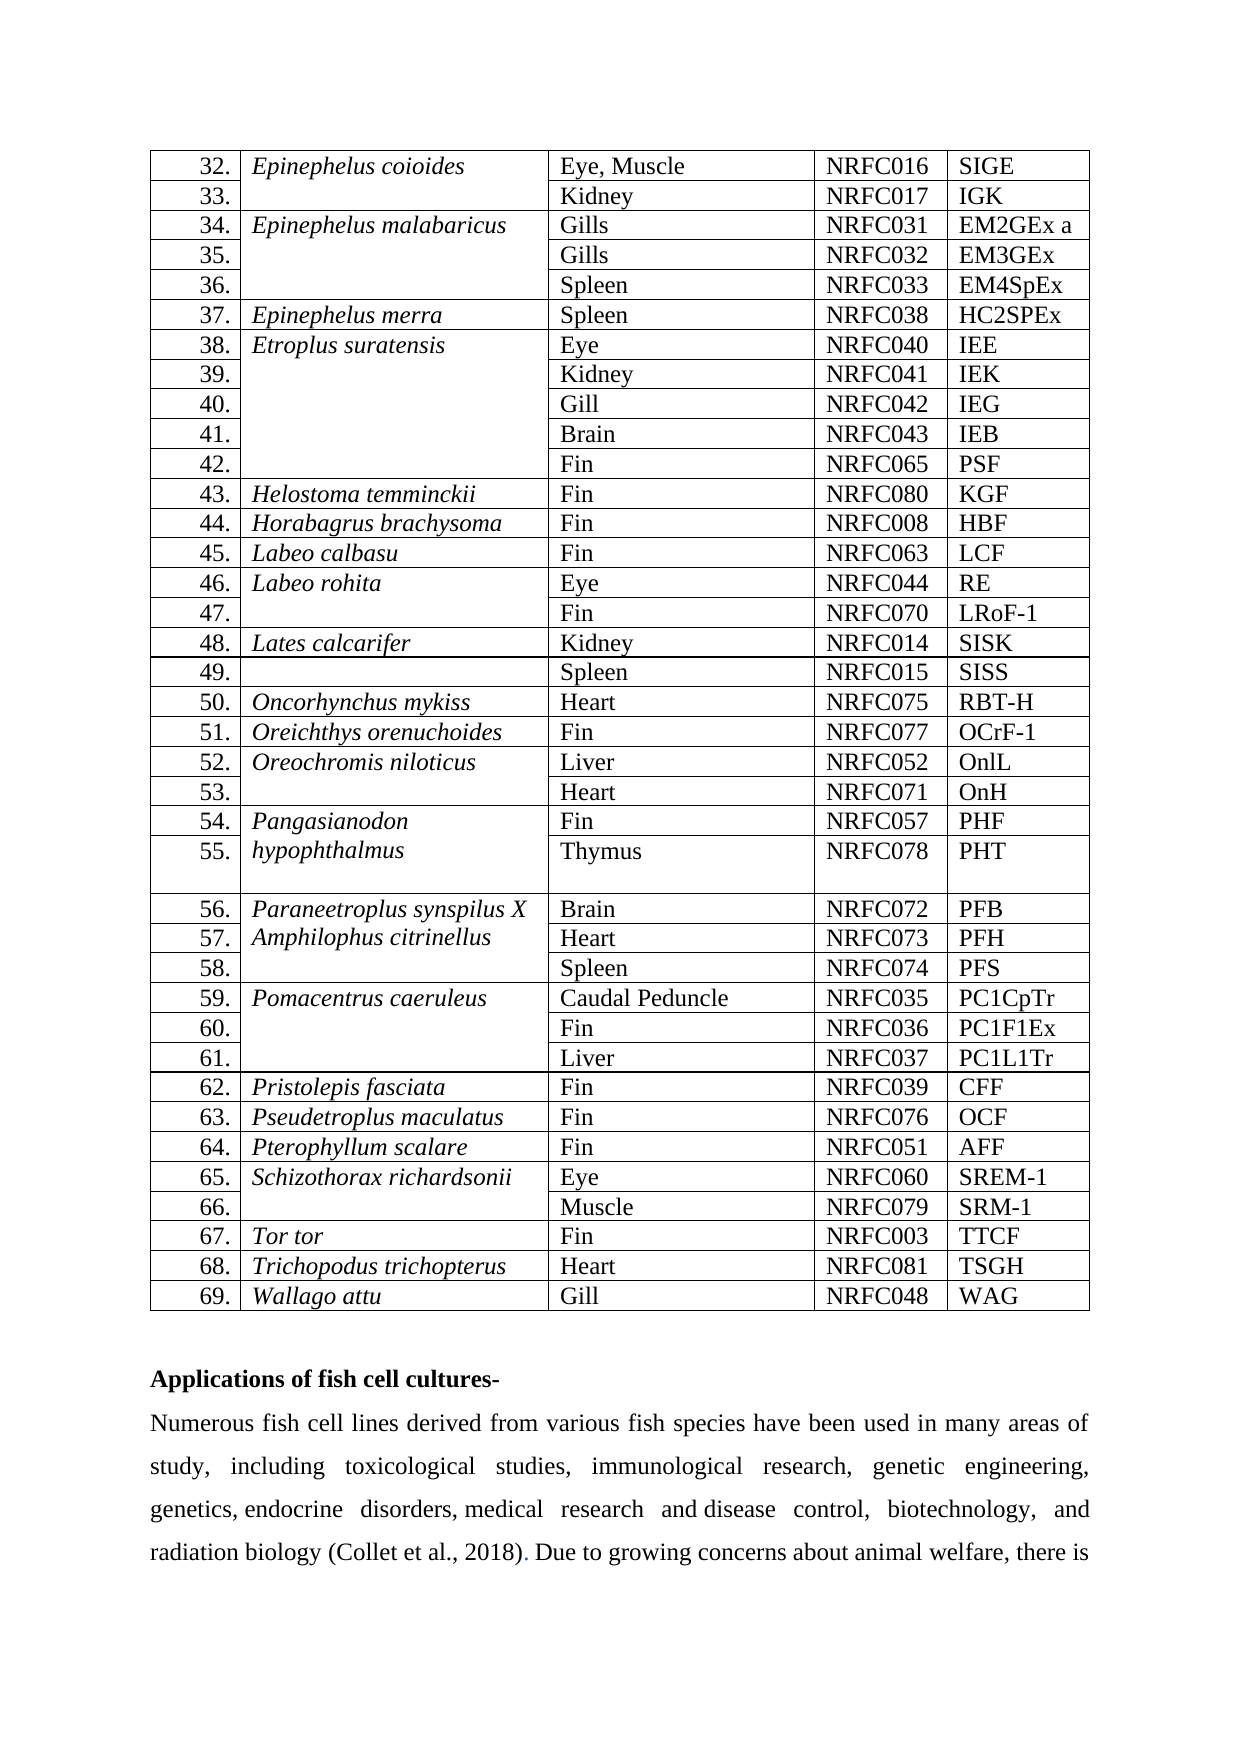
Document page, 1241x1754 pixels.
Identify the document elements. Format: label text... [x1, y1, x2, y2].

table_cell Epinephelus malabaricus [241, 211, 548, 299]
table_cell NRFC044 [815, 568, 947, 597]
table_cell [151, 983, 240, 1012]
table_cell Epinephelus merra [241, 300, 548, 329]
table_cell Fin [549, 509, 814, 537]
table_cell IEK [948, 360, 1089, 388]
table_cell Eye, Muscle [549, 151, 814, 180]
table_cell NRFC065 [815, 449, 947, 478]
table_cell Epinephelus coioides [241, 151, 548, 209]
table_cell NRFC041 [815, 360, 947, 388]
table_cell Trichopodus trichopterus [241, 1251, 548, 1280]
table_cell Gills [549, 211, 814, 239]
table_cell [151, 1192, 240, 1220]
table_cell NRFC033 [815, 270, 947, 299]
table_cell TTCF [948, 1221, 1089, 1250]
table_cell [151, 1251, 240, 1280]
table_cell Fin [549, 449, 814, 478]
table_cell NRFC063 [815, 538, 947, 567]
table_cell NRFC035 [815, 983, 947, 1012]
table_cell NRFC037 [815, 1043, 947, 1071]
table_cell Spleen [549, 953, 814, 982]
table_cell Wallago attu [241, 1281, 548, 1310]
table_cell NRFC081 [815, 1251, 947, 1280]
table_cell Heart [549, 687, 814, 716]
subtitle Applications of fish cell cultures- [150, 1364, 1090, 1393]
table_cell NRFC032 [815, 240, 947, 269]
table_cell NRFC080 [815, 479, 947, 507]
table_cell PC1CpTr [948, 983, 1089, 1012]
table_cell [151, 449, 240, 478]
table_cell [151, 836, 240, 893]
table_cell [151, 330, 240, 358]
table_cell NRFC078 [815, 836, 947, 893]
table_cell [151, 747, 240, 776]
table_cell PC1F1Ex [948, 1013, 1089, 1042]
table_cell Horabagrus brachysoma [241, 509, 548, 537]
table_cell [151, 1073, 240, 1101]
table_cell Gill [549, 389, 814, 418]
table_cell Oncorhynchus mykiss [241, 687, 548, 716]
table_cell [151, 1013, 240, 1042]
table_cell PHT [948, 836, 1089, 893]
table_cell Helostoma temminckii [241, 479, 548, 507]
table_cell [151, 568, 240, 597]
table_cell Pomacentrus caeruleus [241, 983, 548, 1071]
table_cell NRFC075 [815, 687, 947, 716]
table_cell [151, 717, 240, 746]
table_cell Pristolepis fasciata [241, 1073, 548, 1101]
table_cell [151, 628, 240, 656]
table_cell SISS [948, 658, 1089, 686]
table_cell IEE [948, 330, 1089, 358]
table_cell SREM-1 [948, 1162, 1089, 1191]
table_cell RE [948, 568, 1089, 597]
table_cell Fin [549, 717, 814, 746]
table_cell NRFC057 [815, 806, 947, 835]
table_cell LCF [948, 538, 1089, 567]
table_cell Kidney [549, 360, 814, 388]
table_cell [151, 924, 240, 952]
table_cell Tor tor [241, 1221, 548, 1250]
table_cell Fin [549, 1132, 814, 1161]
table_cell [151, 509, 240, 537]
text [150, 1408, 1090, 1566]
table_cell Etroplus suratensis [241, 330, 548, 478]
table_cell NRFC003 [815, 1221, 947, 1250]
table_cell NRFC072 [815, 894, 947, 922]
table_cell Liver [549, 1043, 814, 1071]
table_cell NRFC016 [815, 151, 947, 180]
table_cell Fin [549, 1221, 814, 1250]
table_cell Muscle [549, 1192, 814, 1220]
table_cell [151, 270, 240, 299]
table_cell NRFC040 [815, 330, 947, 358]
table_cell Eye [549, 1162, 814, 1191]
table_cell Heart [549, 1251, 814, 1280]
table_cell NRFC079 [815, 1192, 947, 1220]
table_cell Eye [549, 330, 814, 358]
table_cell NRFC073 [815, 924, 947, 952]
table_cell SISK [948, 628, 1089, 656]
table_cell Fin [549, 479, 814, 507]
table_cell Pseudetroplus maculatus [241, 1102, 548, 1131]
table_cell [151, 894, 240, 922]
table_cell Fin [549, 1102, 814, 1131]
table_cell NRFC017 [815, 181, 947, 209]
table_cell NRFC039 [815, 1073, 947, 1101]
table_cell PFS [948, 953, 1089, 982]
table_cell [151, 687, 240, 716]
table_cell [151, 240, 240, 269]
table_cell OCrF-1 [948, 717, 1089, 746]
table_cell [151, 1221, 240, 1250]
table_cell RBT-H [948, 687, 1089, 716]
table_cell IEG [948, 389, 1089, 418]
table_cell AFF [948, 1132, 1089, 1161]
table_cell Fin [549, 538, 814, 567]
table_cell [151, 658, 240, 686]
table_cell Gill [549, 1281, 814, 1310]
table_cell TSGH [948, 1251, 1089, 1280]
table_cell WAG [948, 1281, 1089, 1310]
table_cell [151, 538, 240, 567]
table_cell NRFC038 [815, 300, 947, 329]
table_cell Labeo rohita [241, 568, 548, 627]
table_cell NRFC031 [815, 211, 947, 239]
table_cell HBF [948, 509, 1089, 537]
table_cell EM3GEx [948, 240, 1089, 269]
table_cell Fin [549, 1013, 814, 1042]
table_cell NRFC015 [815, 658, 947, 686]
table_cell [151, 1102, 240, 1131]
table_cell NRFC060 [815, 1162, 947, 1191]
table_cell PC1L1Tr [948, 1043, 1089, 1071]
table_cell Oreichthys orenuchoides [241, 717, 548, 746]
table_cell OnH [948, 777, 1089, 805]
table_cell [151, 598, 240, 627]
table_cell [151, 389, 240, 418]
table_cell NRFC043 [815, 419, 947, 448]
table_cell Lates calcarifer [241, 628, 548, 656]
table_cell NRFC042 [815, 389, 947, 418]
table_cell [151, 181, 240, 209]
table_cell Fin [549, 1073, 814, 1101]
table_cell Pangasianodon hypophthalmus [241, 806, 548, 893]
table_cell LRoF-1 [948, 598, 1089, 627]
table_cell NRFC014 [815, 628, 947, 656]
table_cell [151, 1281, 240, 1310]
table_cell NRFC070 [815, 598, 947, 627]
table_cell NRFC052 [815, 747, 947, 776]
table_cell Heart [549, 777, 814, 805]
table_cell Spleen [549, 270, 814, 299]
table_cell PFH [948, 924, 1089, 952]
table_cell [151, 151, 240, 180]
table_cell Oreochromis niloticus [241, 747, 548, 805]
table_cell IGK [948, 181, 1089, 209]
table_cell NRFC008 [815, 509, 947, 537]
table_cell [151, 479, 240, 507]
table_cell NRFC074 [815, 953, 947, 982]
table_cell Brain [549, 894, 814, 922]
table_cell Thymus [549, 836, 814, 893]
table_cell [151, 953, 240, 982]
table_cell Pterophyllum scalare [241, 1132, 548, 1161]
table_cell Gills [549, 240, 814, 269]
table_cell Caudal Peduncle [549, 983, 814, 1012]
table_cell [151, 1132, 240, 1161]
table_cell NRFC077 [815, 717, 947, 746]
table_cell Paraneetroplus synspilus X Amphilophus citrinellus [241, 894, 548, 982]
table_cell [151, 211, 240, 239]
table_cell [151, 806, 240, 835]
table_cell Spleen [549, 658, 814, 686]
table_cell [151, 1043, 240, 1071]
table_cell EM2GEx a [948, 211, 1089, 239]
table_cell NRFC048 [815, 1281, 947, 1310]
table_cell NRFC076 [815, 1102, 947, 1131]
table_cell OnlL [948, 747, 1089, 776]
table_cell Fin [549, 806, 814, 835]
table_cell Brain [549, 419, 814, 448]
table_cell PFB [948, 894, 1089, 922]
table_cell SIGE [948, 151, 1089, 180]
table_cell KGF [948, 479, 1089, 507]
table_cell [151, 360, 240, 388]
table_cell [151, 1162, 240, 1191]
table_cell NRFC071 [815, 777, 947, 805]
table_cell Labeo calbasu [241, 538, 548, 567]
table_cell Heart [549, 924, 814, 952]
table_cell Spleen [549, 300, 814, 329]
table_cell NRFC051 [815, 1132, 947, 1161]
table_cell Schizothorax richardsonii [241, 1162, 548, 1220]
table_cell EM4SpEx [948, 270, 1089, 299]
table_cell OCF [948, 1102, 1089, 1131]
table_cell Kidney [549, 181, 814, 209]
table_cell NRFC036 [815, 1013, 947, 1042]
table_cell [151, 419, 240, 448]
table_cell [151, 300, 240, 329]
table_cell Liver [549, 747, 814, 776]
table_cell HC2SPEx [948, 300, 1089, 329]
table_cell Kidney [549, 628, 814, 656]
table_cell Eye [549, 568, 814, 597]
table_cell PHF [948, 806, 1089, 835]
table_cell CFF [948, 1073, 1089, 1101]
table_cell [151, 777, 240, 805]
table_cell PSF [948, 449, 1089, 478]
table_cell SRM-1 [948, 1192, 1089, 1220]
table_cell IEB [948, 419, 1089, 448]
table_cell Fin [549, 598, 814, 627]
